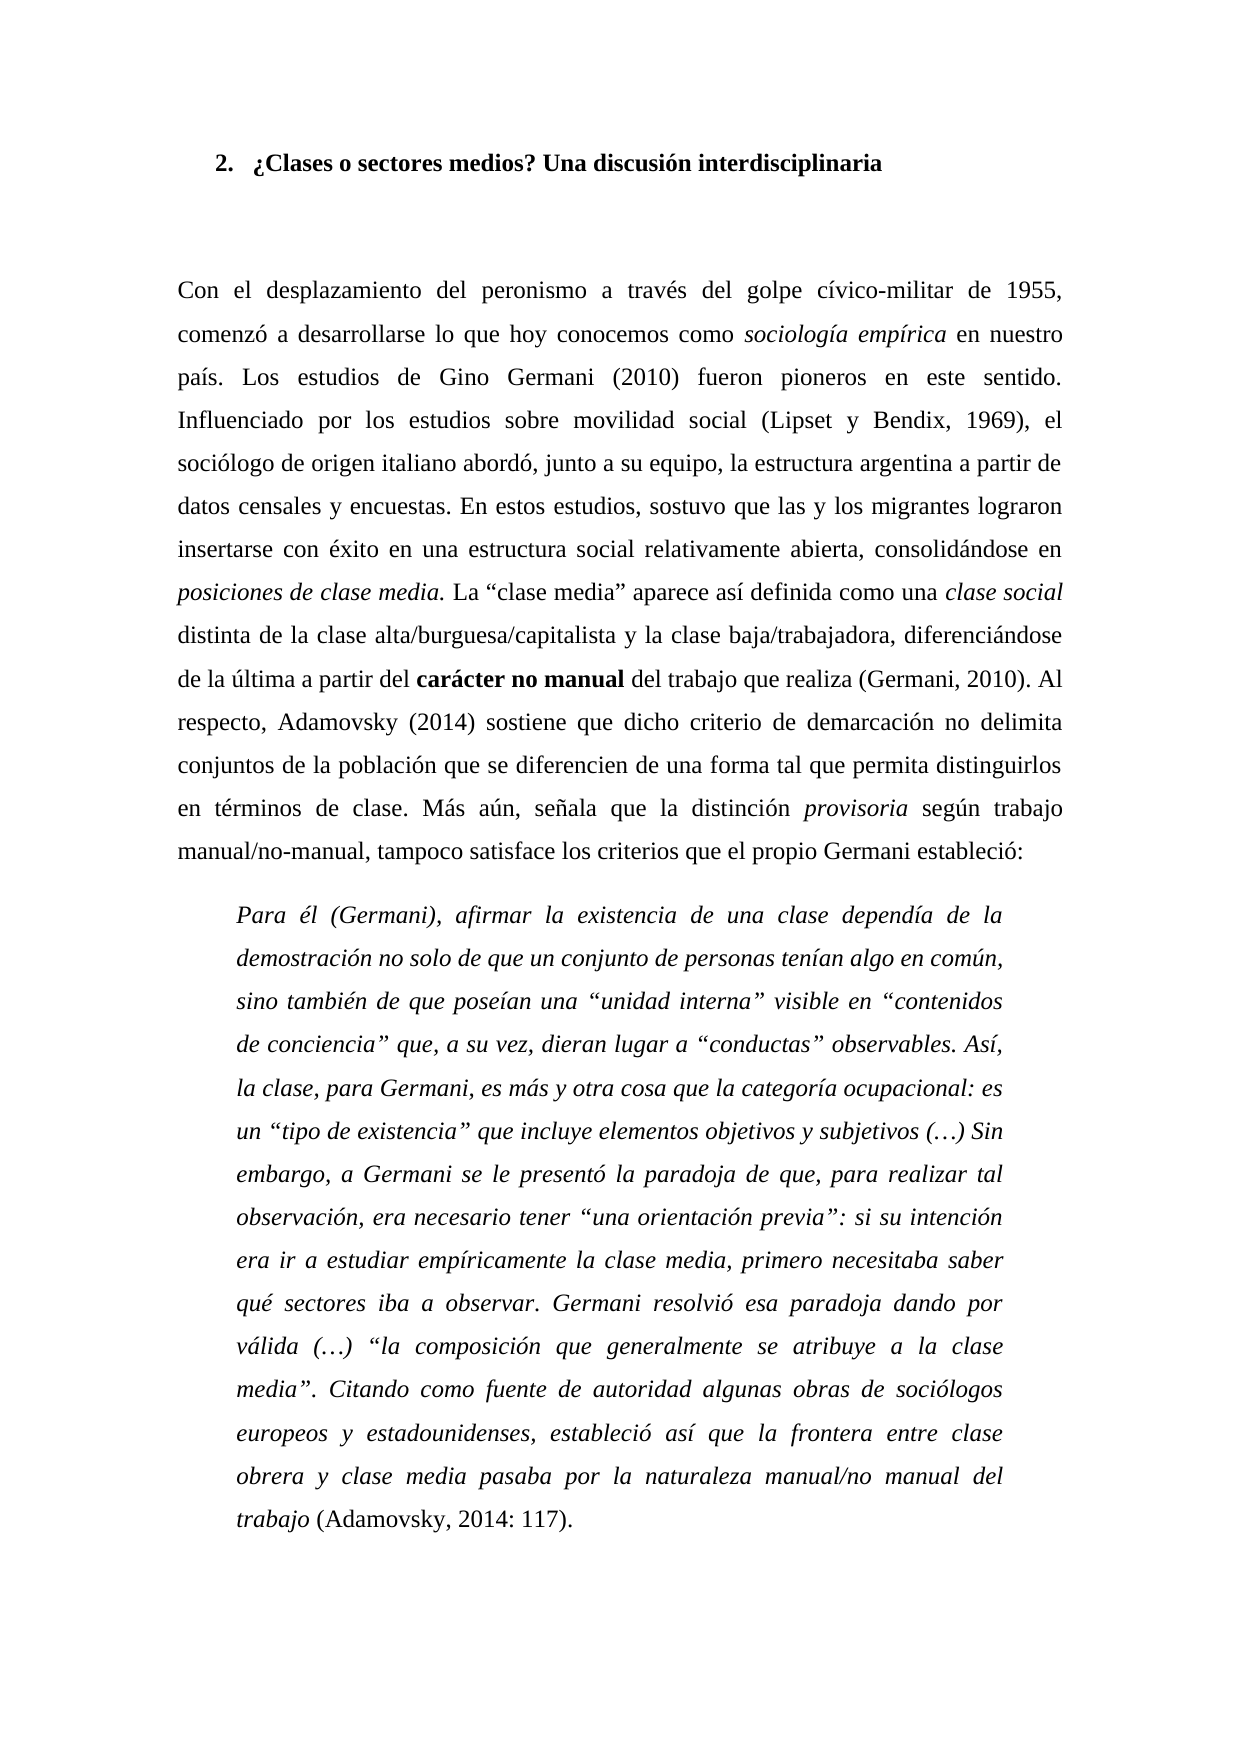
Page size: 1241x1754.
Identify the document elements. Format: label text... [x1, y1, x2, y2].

text Para él (Germani), afirmar la existencia de una clase dependía de la demostración no solo de que un conjunto de personas tenían algo en común, sino también de que poseían una “unidad interna” visible en “contenidos de conciencia” que, a su vez, dieran lugar a “conductas” observables. Así, la clase, para Germani, es más y otra cosa que la categoría ocupacional: es un “tipo de existencia” que incluye elementos objetivos y subjetivos (…) Sin embargo, a Germani se le presentó la paradoja de que, para realizar tal observación, era necesario tener “una orientación previa”: si su intención era ir a estudiar empíricamente la clase media, primero necesitaba saber qué sectores iba a observar. Germani resolvió esa paradoja dando por válida (…) “la composición que generalmente se atribuye a la clase media”. Citando como fuente de autoridad algunas obras de sociólogos europeos y estadounidenses, estableció así que la frontera entre clase obrera y clase media pasaba por la naturaleza manual/no manual del trabajo (Adamovsky, 2014: 117). [236, 900, 1004, 1533]
text Con el desplazamiento del peronismo a través del golpe cívico-militar de 1955, comenzó a desarrollarse lo que hoy conocemos como sociología empírica en nuestro país. Los estudios de Gino Germani (2010) fueron pioneros en este sentido. Influenciado por los estudios sobre movilidad social (Lipset y Bendix, 1969), el sociólogo de origen italiano abordó, junto a su equipo, la estructura argentina a partir de datos censales y encuestas. En estos estudios, sostuvo que las y los migrantes lograron insertarse con éxito en una estructura social relativamente abierta, consolidándose en posiciones de clase media. La “clase media” aparece así definida como una clase social distinta de la clase alta/burguesa/capitalista y la clase baja/trabajadora, diferenciándose de la última a partir del carácter no manual del trabajo que realiza (Germani, 2010). Al respecto, Adamovsky (2014) sostiene que dicho criterio de demarcación no delimita conjuntos de la población que se diferencien de una forma tal que permita distinguirlos en términos de clase. Más aún, señala que la distinción provisoria según trabajo manual/no-manual, tampoco satisface los criterios que el propio Germani estableció: [177, 276, 1063, 865]
list ¿Clases o sectores medios? Una discusión interdisciplinaria [215, 148, 1063, 176]
